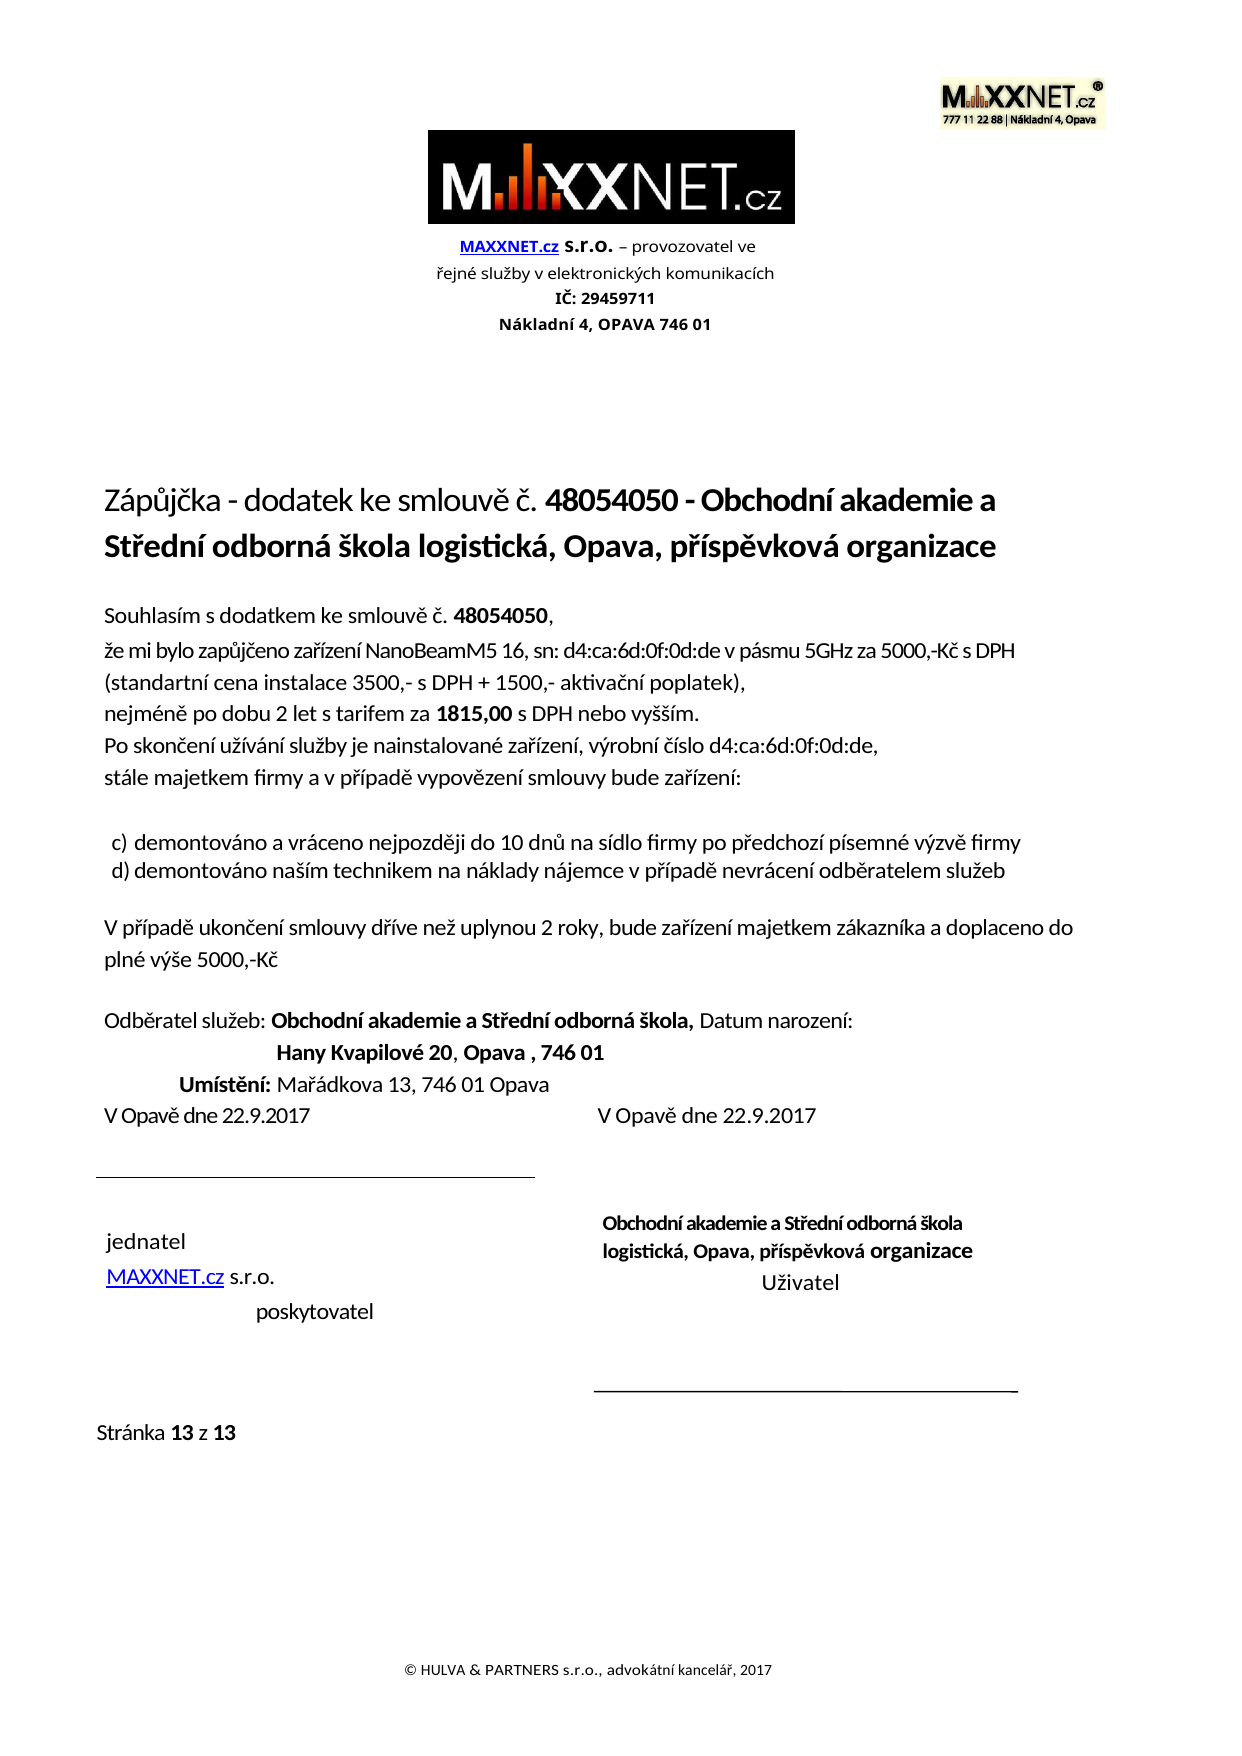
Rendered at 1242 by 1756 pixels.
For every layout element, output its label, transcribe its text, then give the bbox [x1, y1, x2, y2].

text V Opavě dne 22.9.2017 V Opavě dne 22.9.2017 [104, 1101, 1119, 1129]
picture [428, 130, 795, 224]
text V případě ukončení smlouvy dříve než uplynou 2 roky, bude zařízení majetkem zákazníka a doplaceno do plné výše 5000,-Kč [104, 913, 1089, 973]
list demontováno a vráceno nejpozději do 10 dnů na sídlo firmy po předchozí písemné výzvě firmy [111, 828, 1119, 856]
text Zápůjčka - dodatek ke smlouvě č. 48054050 - Obchodní akademie a Střední odborná škola logistická, Opava, příspěvková organizace [104, 479, 1029, 566]
text Odběratel služeb: Obchodní akademie a Střední odborná škola, Datum narození: Hany Kvapilové 20, Opava , 746 01 [104, 1007, 871, 1066]
text Umístění: Mařádkova 13, 746 01 Opava [179, 1070, 1119, 1098]
text Po skončení užívání služby je nainstalované zařízení, výrobní číslo d4:ca:6d:0f:0d:de, stále majetkem firmy a v případě vypovězení smlouvy bude zařízení: [104, 732, 894, 791]
text nejméně po dobu 2 let s tarifem za 1815,00 s DPH nebo vyšším. [104, 699, 1119, 727]
table_header jednatel MAXXNET.cz s.r.o. poskytovatel [96, 1178, 535, 1328]
text že mi bylo zapůjčeno zařízení NanoBeamM5 16, sn: d4:ca:6d:0f:0d:de v pásmu 5GHz za 5000,-Kč s DPH (standartní cena instalace 3500,- s DPH + 1500,- aktivační poplatek), [104, 636, 1066, 696]
table_header Obchodní akademie a Střední odborná škola logistická, Opava, příspěvková organizace Uživatel [535, 1177, 1112, 1328]
text MAXXNET.cz s.r.o. – provozovatel ve řejné služby v elektronických komunikacích IČ: 29459711 Nákladní 4, OPAVA 746 01 [96, 231, 1119, 368]
picture [936, 77, 1106, 130]
text Souhlasím s dodatkem ke smlouvě č. 48054050, [104, 601, 1119, 629]
list demontováno naším technikem na náklady nájemce v případě nevrácení odběratelem služeb [111, 856, 1119, 884]
text Stránka 13 z 13 [96, 1418, 1119, 1446]
